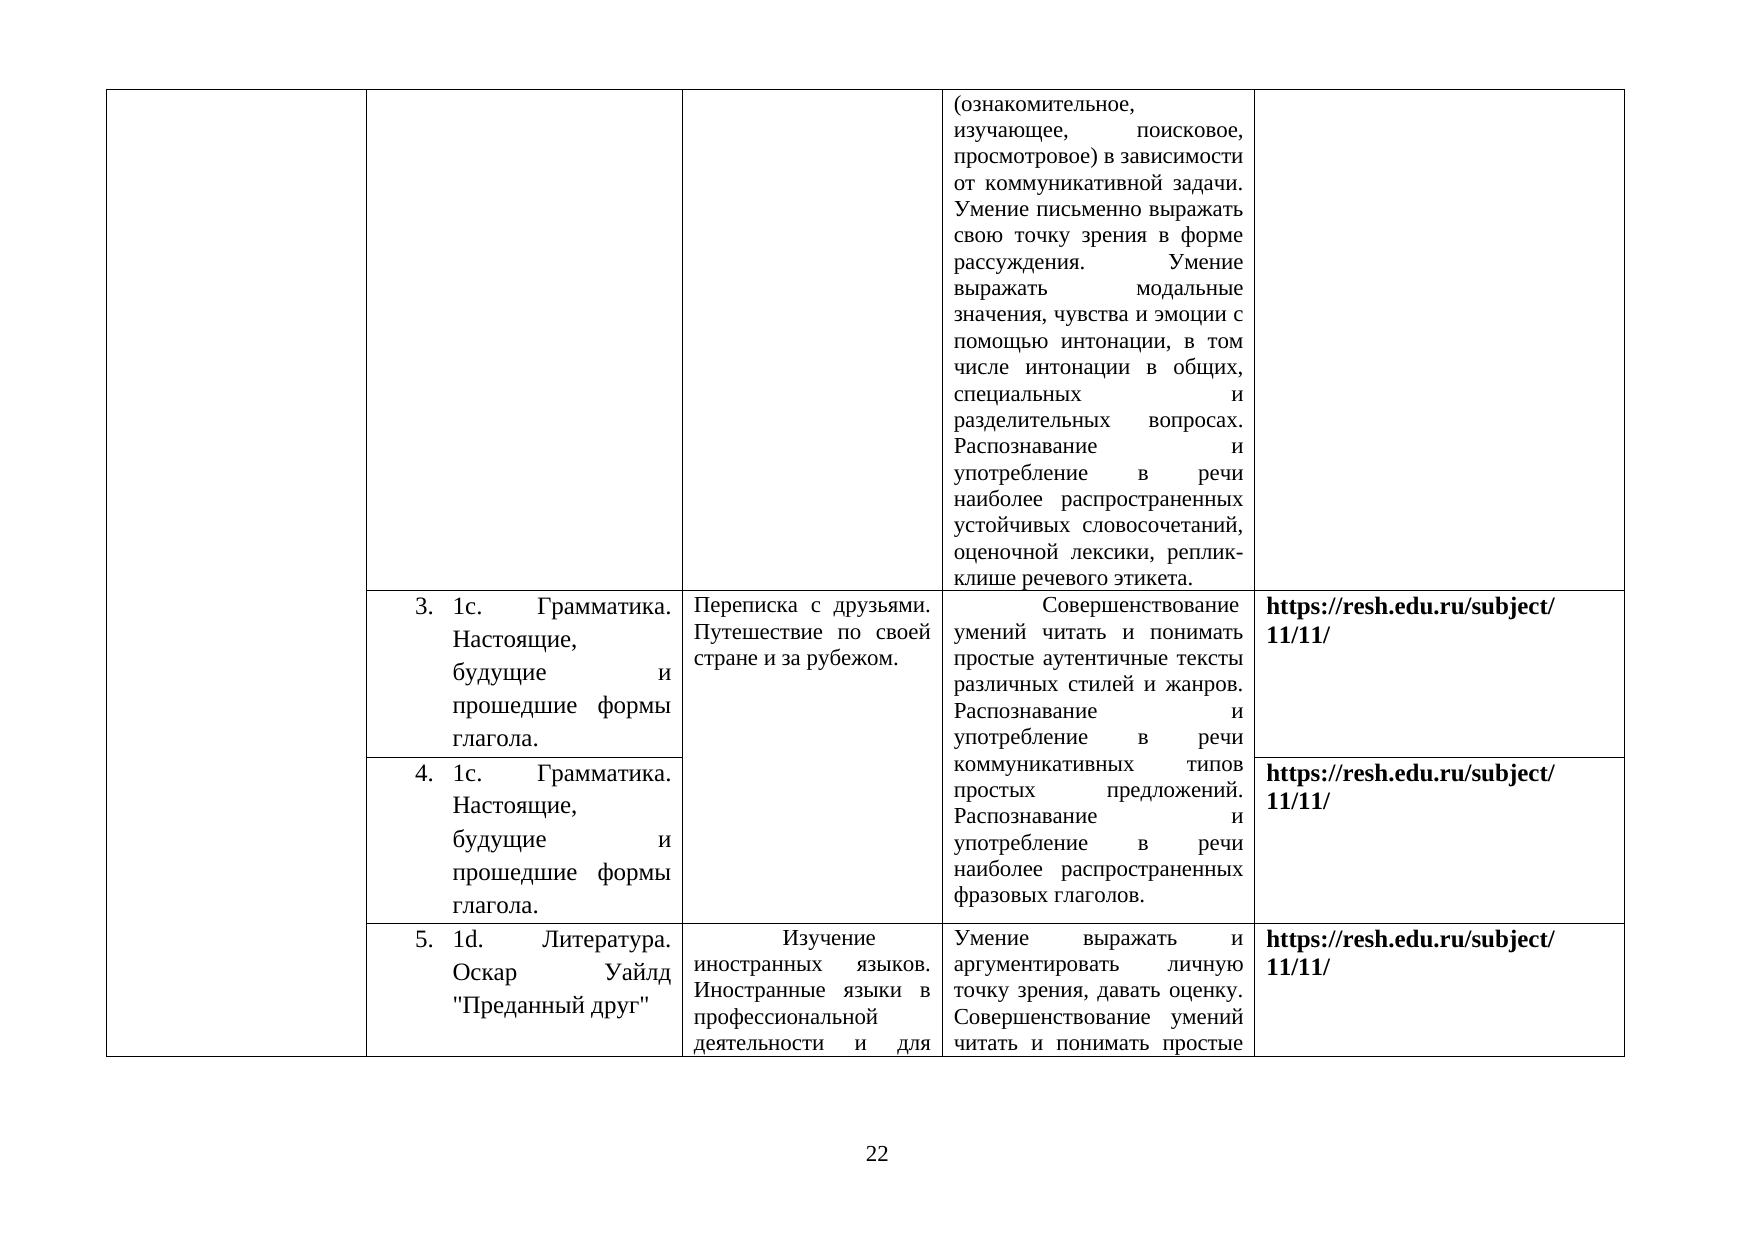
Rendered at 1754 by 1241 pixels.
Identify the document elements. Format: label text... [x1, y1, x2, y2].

table_cell https://resh.edu.ru/subject/11/11/ [1255, 758, 1624, 923]
table_cell Совершенствование умений читать и понимать простые аутентичные тексты различных стилей и жанров. Распознавание и употребление в речи коммуникативных типов простых предложений. Распознавание и употребление в речи наиболее распространенных фразовых глаголов. [943, 591, 1254, 923]
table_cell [367, 924, 682, 1056]
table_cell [943, 924, 1254, 1056]
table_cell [683, 924, 942, 1056]
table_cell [943, 90, 1254, 590]
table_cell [1255, 924, 1624, 1056]
table_cell https://resh.edu.ru/subject/11/11/ [1255, 591, 1624, 757]
table_cell 1c. Грамматика. Настоящие, будущие и прошедшие формы глагола. [367, 758, 682, 923]
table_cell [367, 90, 682, 590]
table_cell [1255, 90, 1624, 590]
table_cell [683, 90, 942, 590]
table_cell Переписка с друзьями. Путешествие по своей стране и за рубежом. [683, 591, 942, 923]
table_cell 1c. Грамматика. Настоящие, будущие и прошедшие формы глагола. [367, 591, 682, 757]
